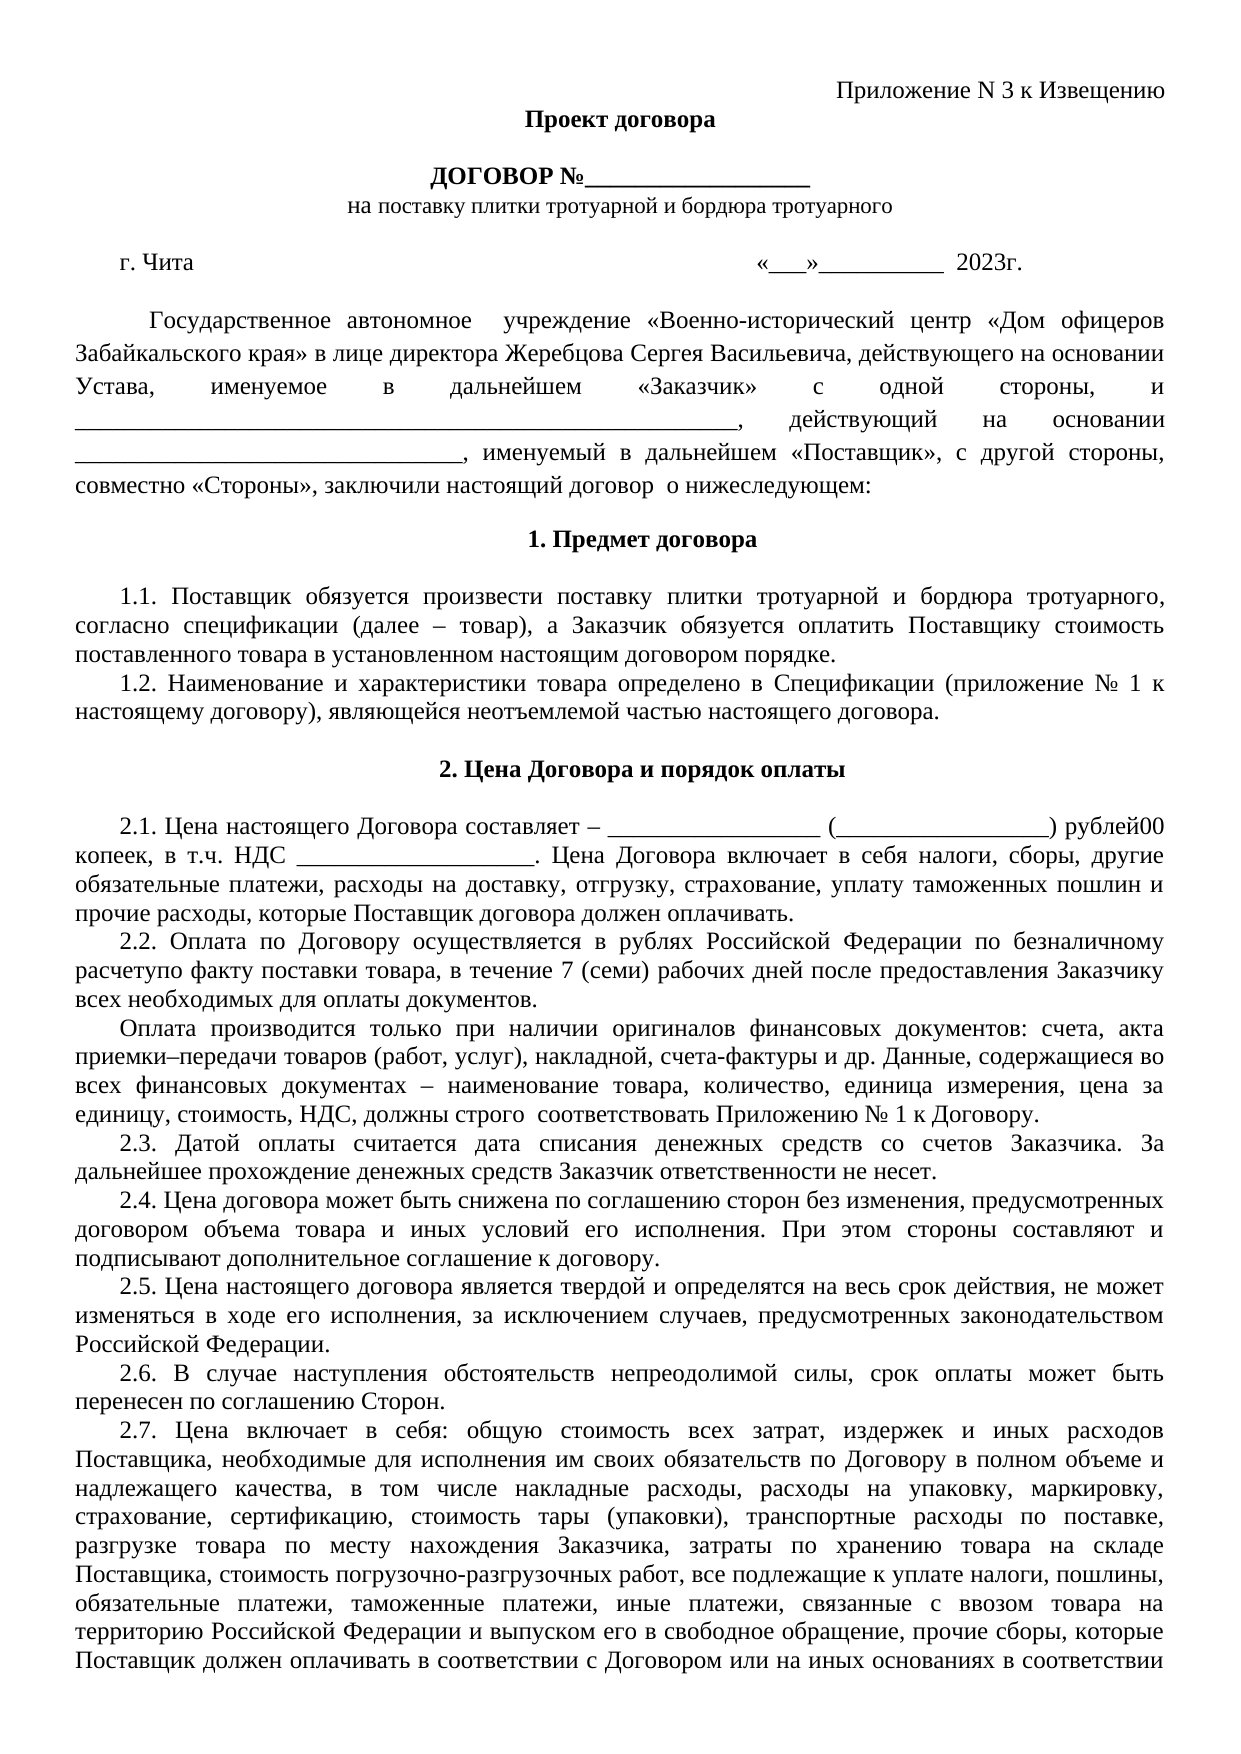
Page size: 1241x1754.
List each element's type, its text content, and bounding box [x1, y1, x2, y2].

text Оплата производится только при наличии оригиналов финансовых документов: счета, акта приемки–передачи товаров (работ, услуг), накладной, счета-фактуры и др. Данные, содержащиеся во всех финансовых документах – наименование товара, количество, единица измерения, цена за единицу, стоимость, НДС, должны строго соответствовать Приложению № 1 к Договору. [75, 1013, 1165, 1128]
text Государственное автономное учреждение «Военно-исторический центр «Дом офицеров Забайкальского края» в лице директора Жеребцова Сергея Васильевича, действующего на основании Устава, именуемое в дальнейшем «Заказчик» с одной стороны, и _____________________________________________________, действующий на основании _______________________________, именуемый в дальнейшем «Поставщик», с другой стороны, совместно «Стороны», заключили настоящий договор о нижеследующем: [75, 305, 1165, 499]
text Приложение N 3 к Извещению [75, 75, 1165, 104]
text Проект договора [75, 104, 1165, 132]
text 1.2. Наименование и характеристики товара определено в Спецификации (приложение № 1 к настоящему договору), являющейся неотъемлемой частью настоящего договора. [75, 668, 1165, 725]
text г. Чита «___»__________ 2023г. [75, 247, 1165, 276]
text 2.4. Цена договора может быть снижена по соглашению сторон без изменения, предусмотренных договором объема товара и иных условий его исполнения. При этом стороны составляют и подписывают дополнительное соглашение к договору. [75, 1185, 1165, 1271]
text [75, 1415, 1165, 1674]
text 1.1. Поставщик обязуется произвести поставку плитки тротуарной и бордюра тротуарного, согласно спецификации (далее – товар), а Заказчик обязуется оплатить Поставщику стоимость поставленного товара в установленном настоящим договором порядке. [75, 581, 1165, 668]
text на поставку плитки тротуарной и бордюра тротуарного [75, 190, 1165, 219]
text 2. Цена Договора и порядок оплаты [75, 754, 1165, 783]
text 2.2. Оплата по Договору осуществляется в рублях Российской Федерации по безналичному расчетупо факту поставки товара, в течение 7 (семи) рабочих дней после предоставления Заказчику всех необходимых для оплаты документов. [75, 926, 1165, 1013]
text 2.5. Цена настоящего договора является твердой и определятся на весь срок действия, не может изменяться в ходе его исполнения, за исключением случаев, предусмотренных законодательством Российской Федерации. [75, 1271, 1165, 1358]
text 1. Предмет договора [75, 524, 1165, 553]
text 2.3. Датой оплаты считается дата списания денежных средств со счетов Заказчика. За дальнейшее прохождение денежных средств Заказчик ответственности не несет. [75, 1128, 1165, 1185]
text 2.6. В случае наступления обстоятельств непреодолимой силы, срок оплаты может быть перенесен по соглашению Сторон. [75, 1358, 1165, 1415]
text 2.1. Цена настоящего Договора составляет – _________________ (_________________) рублей00 копеек, в т.ч. НДС ___________________. Цена Договора включает в себя налоги, сборы, другие обязательные платежи, расходы на доставку, отгрузку, страхование, уплату таможенных пошлин и прочие расходы, которые Поставщик договора должен оплачивать. [75, 811, 1165, 926]
text ДОГОВОР №__________________ [75, 161, 1165, 190]
